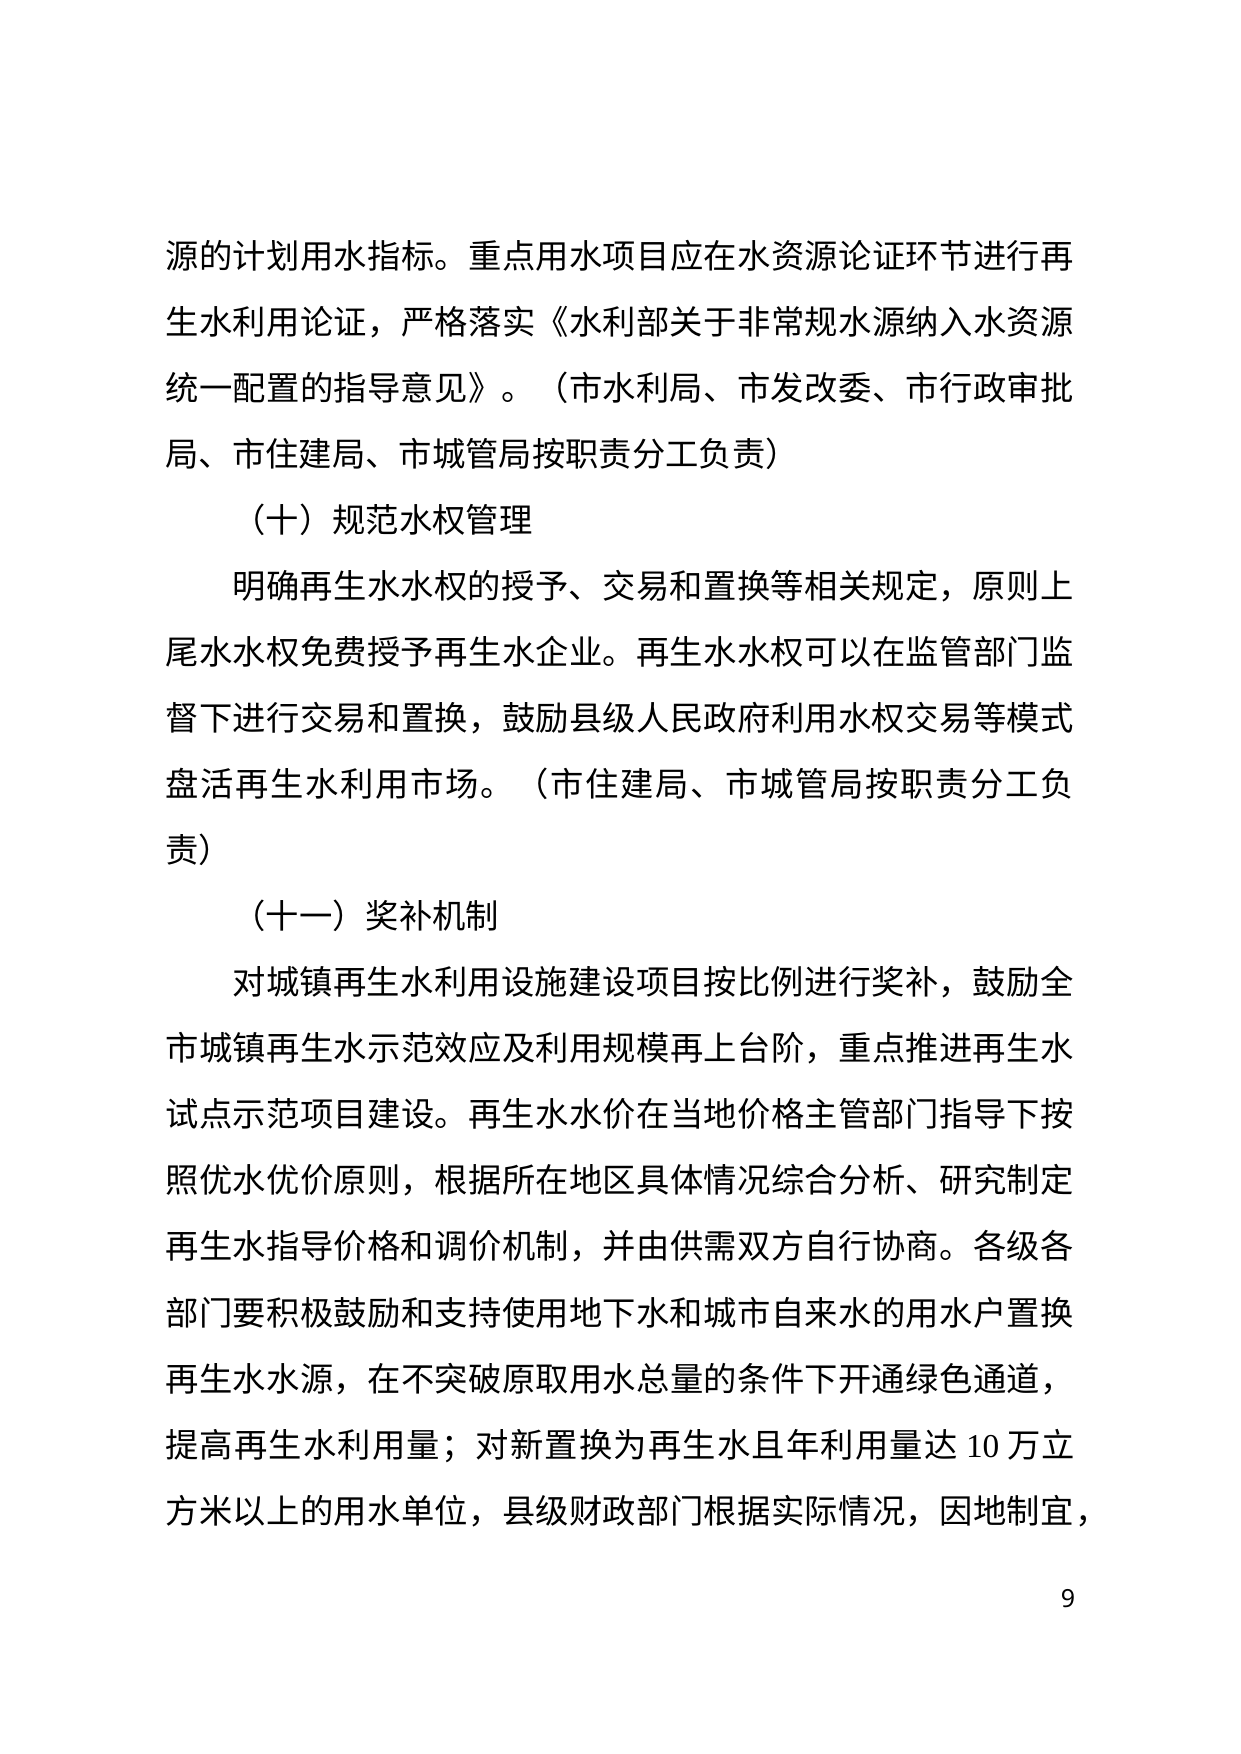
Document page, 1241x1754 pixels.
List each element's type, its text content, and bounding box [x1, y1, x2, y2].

text （十一）奖补机制 [165, 881, 1075, 947]
text （十）规范水权管理 [165, 485, 1075, 551]
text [165, 947, 1075, 1542]
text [165, 221, 1075, 485]
text 明确再生水水权的授予、交易和置换等相关规定，原则上尾水水权免费授予再生水企业。再生水水权可以在监管部门监督下进行交易和置换，鼓励县级人民政府利用水权交易等模式盘活再生水利用市场。（市住建局、市城管局按职责分工负责） [165, 551, 1075, 881]
